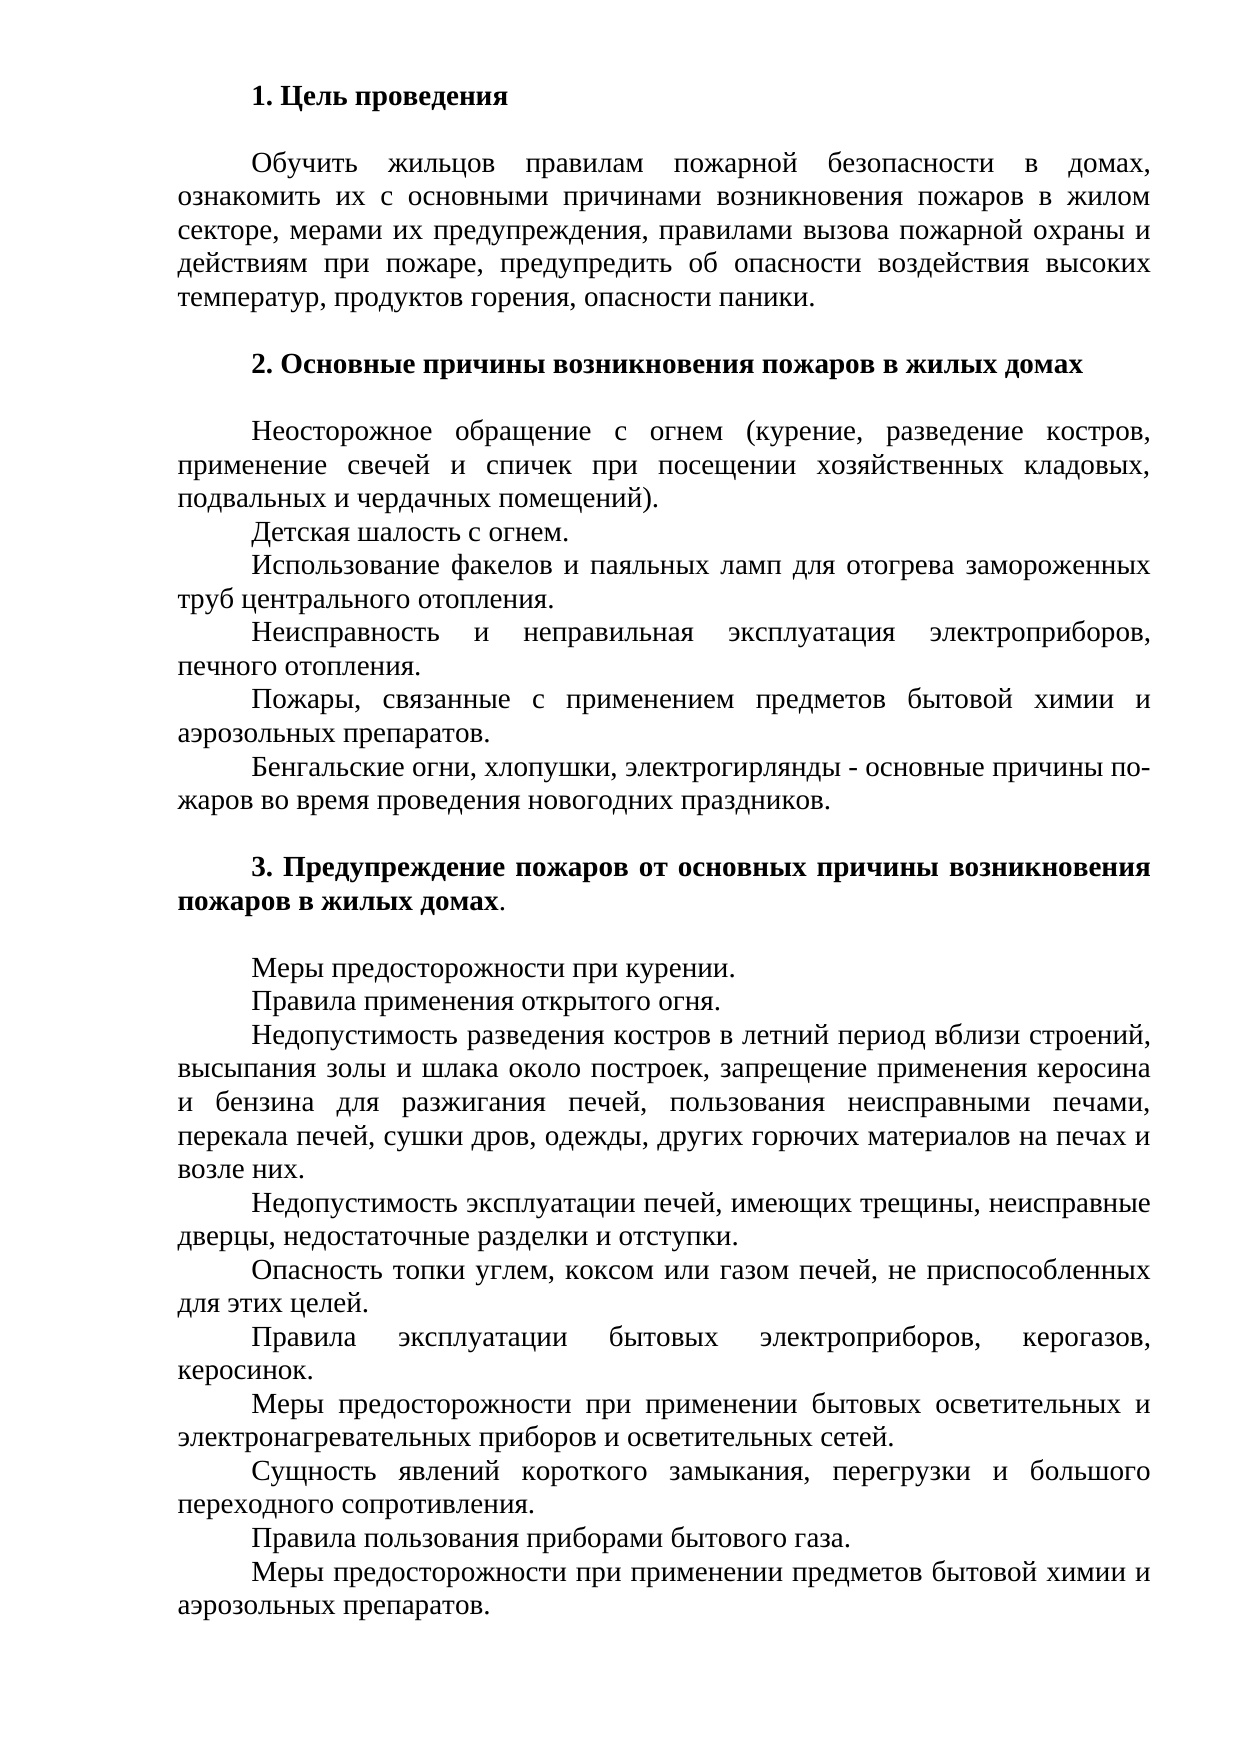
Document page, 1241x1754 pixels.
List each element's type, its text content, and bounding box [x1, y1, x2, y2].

text Сущность явлений короткого замыкания, перегрузки и большого переходного сопротивления. [177, 1453, 1152, 1520]
text Меры предосторожности при курении. [177, 950, 1152, 983]
text 1. Цель проведения [177, 78, 1152, 111]
text 3. Предупреждение пожаров от основных причины возникновения пожаров в жилых домах. [177, 849, 1152, 916]
text Детская шалость с огнем. [177, 514, 1152, 547]
text 2. Основные причины возникновения пожаров в жилых домах [177, 346, 1152, 380]
text Меры предосторожности при применении бытовых осветительных и электронагревательных приборов и осветительных сетей. [177, 1386, 1152, 1453]
text Пожары, связанные с применением предметов бытовой химии и аэрозольных препаратов. [177, 682, 1152, 749]
text Правила пользования приборами бытового газа. [177, 1520, 1152, 1554]
text Неосторожное обращение с огнем (курение, разведение костров, применение свечей и спичек при посещении хозяйственных кладовых, подвальных и чердачных помещений). [177, 413, 1152, 514]
text Неисправность и неправильная эксплуатация электроприборов, печного отопления. [177, 614, 1152, 682]
text Меры предосторожности при применении предметов бытовой химии и аэрозольных препаратов. [177, 1554, 1152, 1621]
text Обучить жильцов правилам пожарной безопасности в домах, ознакомить их с основными причинами возникновения пожаров в жилом секторе, мерами их предупреждения, правилами вызова пожарной охраны и действиям при пожаре, предупредить об опасности воздействия высоких температур, продуктов горения, опасности паники. [177, 145, 1152, 313]
text Бенгальские огни, хлопушки, электрогирлянды - основные причины по- жаров во время проведения новогодних праздников. [177, 749, 1152, 816]
text Правила эксплуатации бытовых электроприборов, керогазов, керосинок. [177, 1319, 1152, 1386]
text Использование факелов и паяльных ламп для отогрева замороженных труб центрального отопления. [177, 547, 1152, 614]
text Правила применения открытого огня. [177, 983, 1152, 1017]
text Недопустимость эксплуатации печей, имеющих трещины, неисправные дверцы, недостаточные разделки и отступки. [177, 1185, 1152, 1252]
text Недопустимость разведения костров в летний период вблизи строений, высыпания золы и шлака около построек, запрещение применения керосина и бензина для разжигания печей, пользования неисправными печами, перекала печей, сушки дров, одежды, других горючих материалов на печах и возле них. [177, 1017, 1152, 1185]
text Опасность топки углем, коксом или газом печей, не приспособленных для этих целей. [177, 1252, 1152, 1319]
